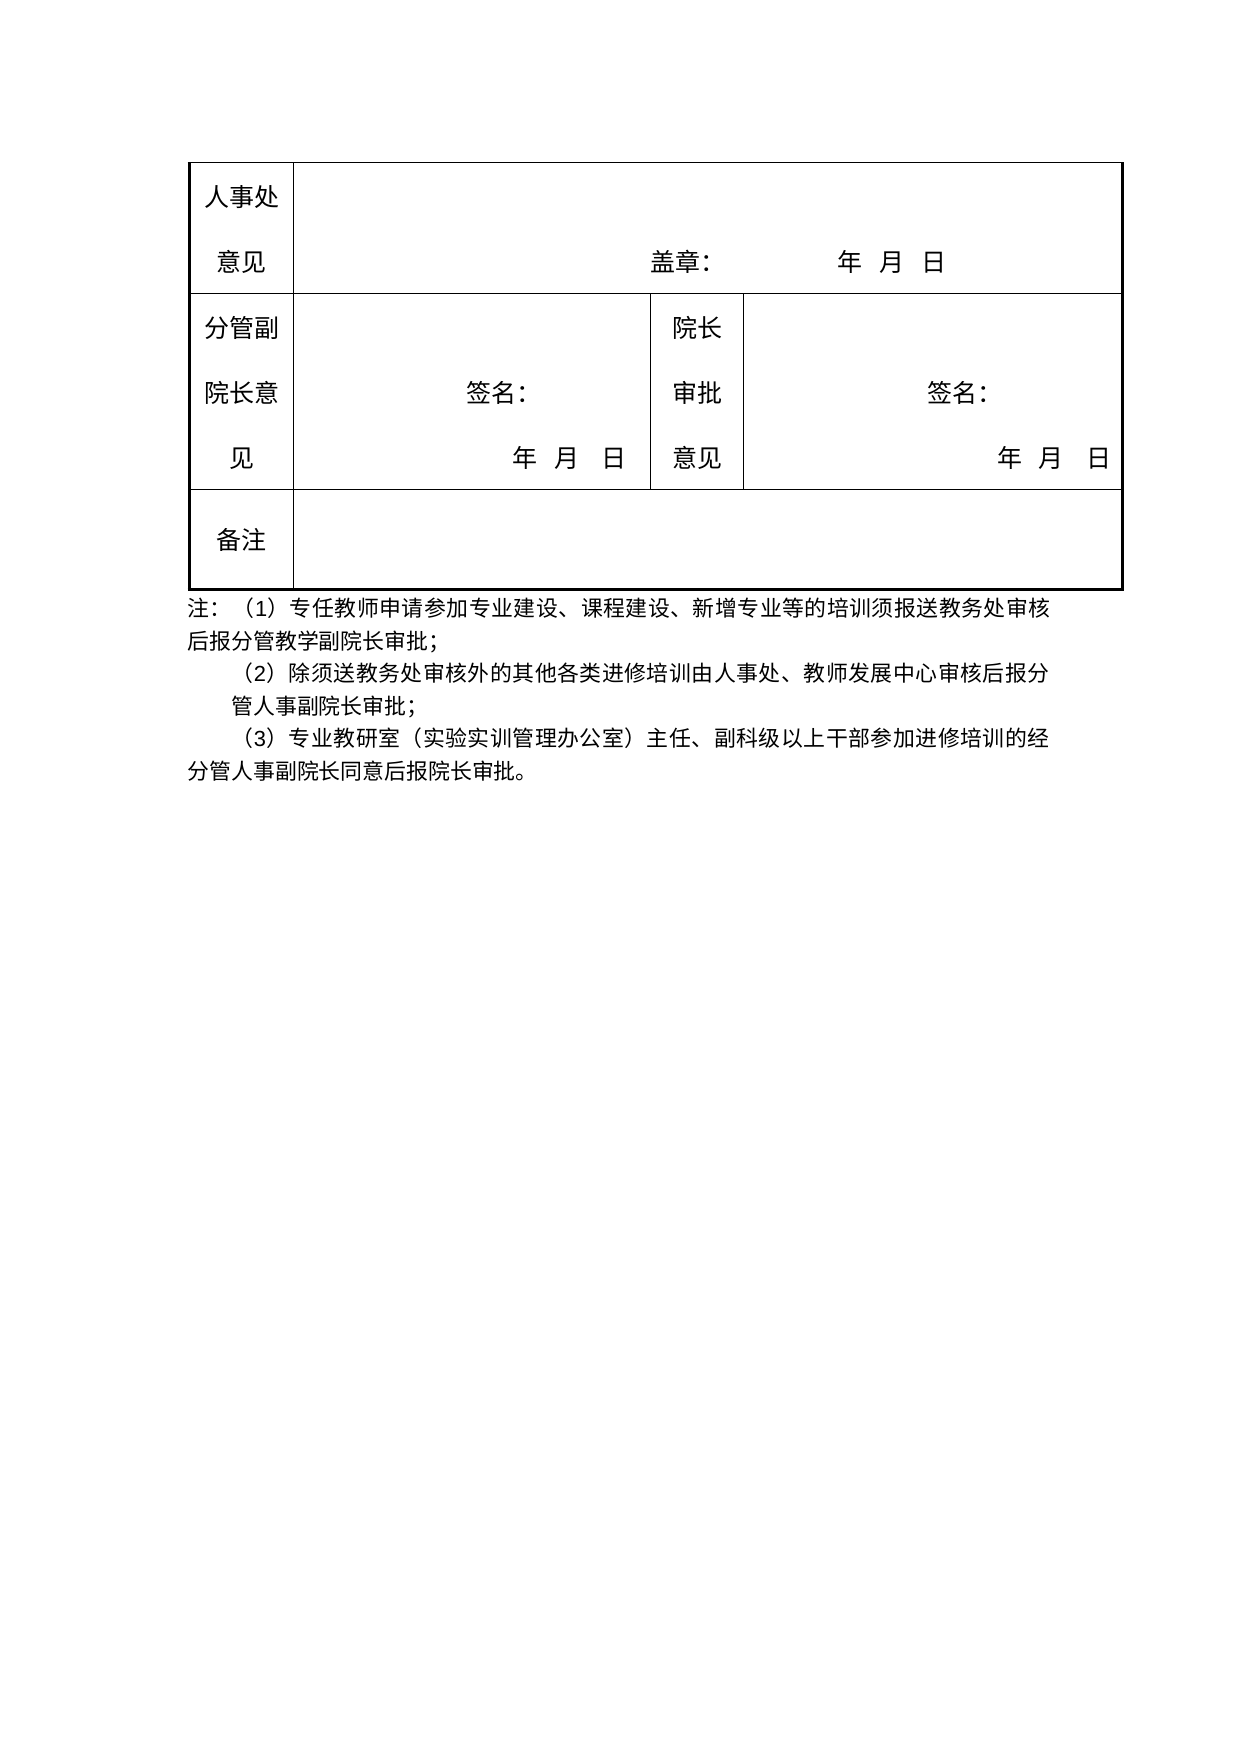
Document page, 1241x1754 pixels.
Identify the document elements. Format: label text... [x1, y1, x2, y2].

table_cell [294, 490, 1121, 588]
table_cell 盖章： 年 月 日 [294, 163, 1121, 293]
table_cell 签名： 年 月 日 [744, 294, 1121, 489]
table_cell 院长 审批 意见 [651, 294, 743, 489]
text （3）专业教研室（实验实训管理办公室）主任、副科级以上干部参加进修培训的经分管人事副院长同意后报院长审批。 [187, 721, 1053, 786]
table_cell 签名： 年 月 日 [294, 294, 650, 489]
text 注：（1）专任教师申请参加专业建设、课程建设、新增专业等的培训须报送教务处审核后报分管教学副院长审批； [187, 591, 1053, 656]
table_cell 分管副院长意见 [191, 294, 293, 489]
table_cell 人事处意见 [191, 163, 293, 293]
text （2）除须送教务处审核外的其他各类进修培训由人事处、教师发展中心审核后报分管人事副院长审批； [231, 656, 1053, 721]
table_cell 备注 [191, 490, 293, 588]
